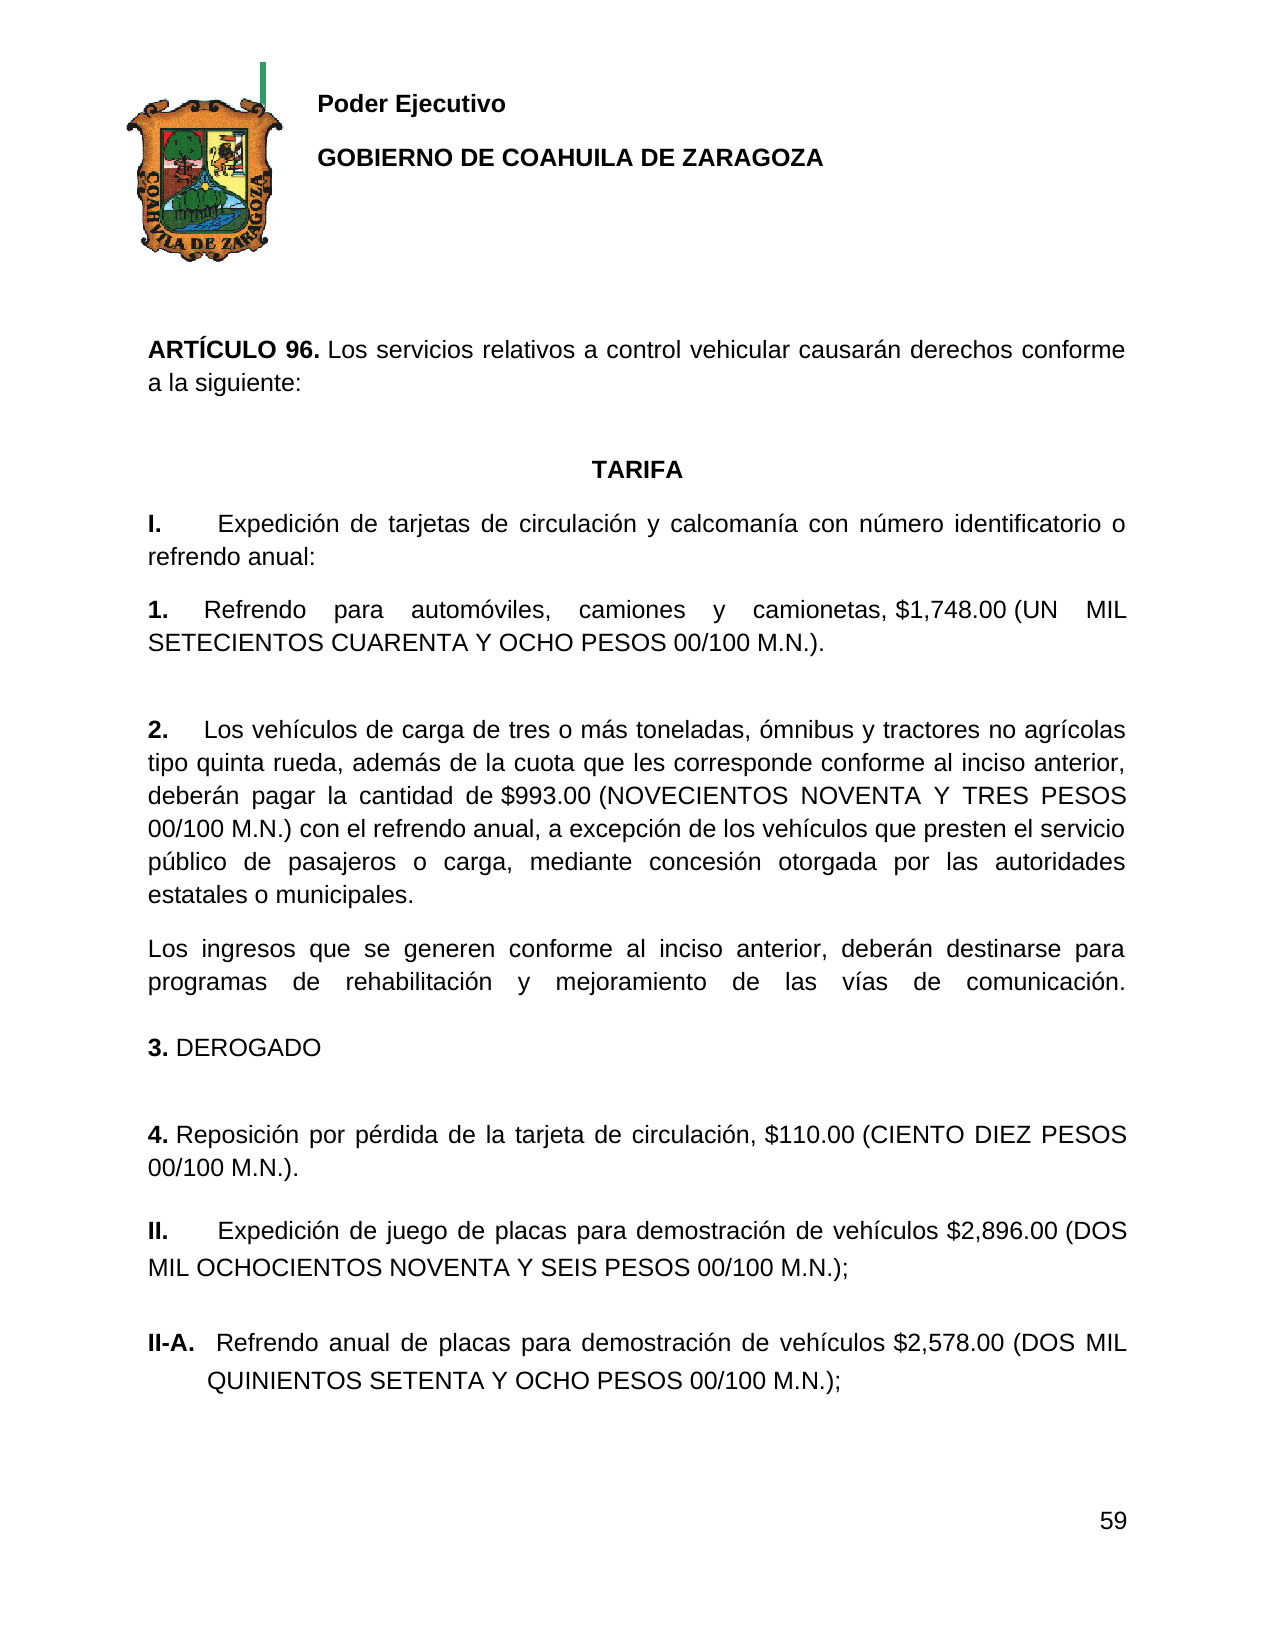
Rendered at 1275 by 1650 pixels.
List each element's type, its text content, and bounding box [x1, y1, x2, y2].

text II. Expedición de juego de placas para demostración de vehículos $2,896.00 (DOS MIL OCHOCIENTOS NOVENTA Y SEIS PESOS 00/100 M.N.); [148, 1207, 1127, 1282]
picture [121, 88, 290, 268]
text Los ingresos que se generen conforme al inciso anterior, deberán destinarse para programas de rehabilitación y mejoramiento de las vías de comunicación. 3. DEROGADO [148, 934, 1127, 1062]
text I. Expedición de tarjetas de circulación y calcomanía con número identificatorio o refrendo anual: [148, 508, 1127, 570]
text 4. Reposición por pérdida de la tarjeta de circulación, $110.00 (CIENTO DIEZ PESOS 00/100 M.N.). [148, 1087, 1127, 1182]
text II-A. Refrendo anual de placas para demostración de vehículos $2,578.00 (DOS MIL QUINIENTOS SETENTA Y OCHO PESOS 00/100 M.N.); [148, 1319, 1127, 1394]
text 2. Los vehículos de carga de tres o más toneladas, ómnibus y tractores no agrícolas tipo quinta rueda, además de la cuota que les corresponde conforme al inciso anterior, deberán pagar la cantidad de $993.00 (NOVECIENTOS NOVENTA Y TRES PESOS 00/100 M.N.) con el refrendo anual, a excepción de los vehículos que presten el servicio público de pasajeros o carga, mediante concesión otorgada por las autoridades estatales o municipales. [148, 682, 1127, 909]
text TARIFA [148, 422, 1127, 483]
text ARTÍCULO 96. Los servicios relativos a control vehicular causarán derechos conforme a la siguiente: [148, 302, 1127, 397]
text 1. Refrendo para automóviles, camiones y camionetas, $1,748.00 (UN MIL SETECIENTOS CUARENTA Y OCHO PESOS 00/100 M.N.). [148, 595, 1127, 657]
